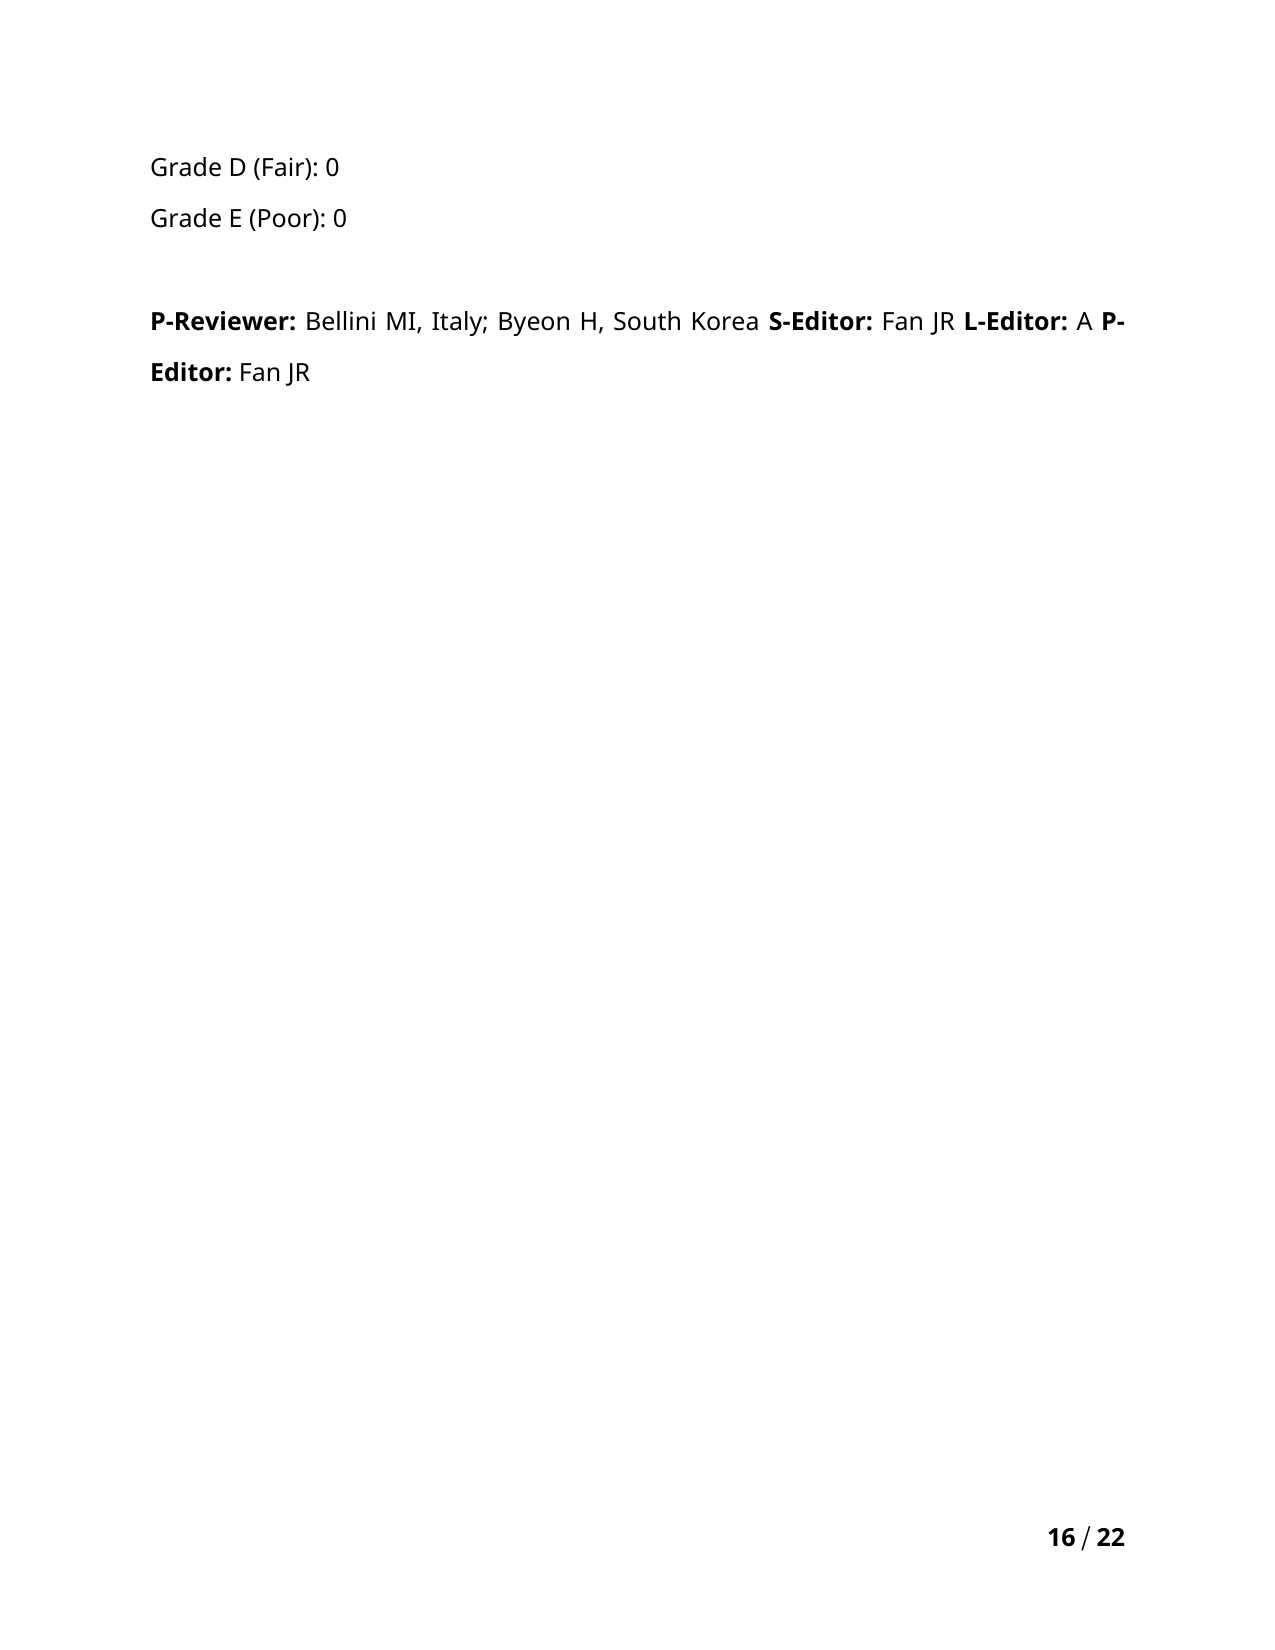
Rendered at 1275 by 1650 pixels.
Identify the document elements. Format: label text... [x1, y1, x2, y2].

text Grade E (Poor): 0 [150, 201, 1125, 235]
text P-Reviewer: Bellini MI, Italy; Byeon H, South Korea S-Editor: Fan JR L-Editor: A P-Editor: Fan JR [150, 303, 1125, 388]
text Grade D (Fair): 0 [150, 150, 1125, 184]
